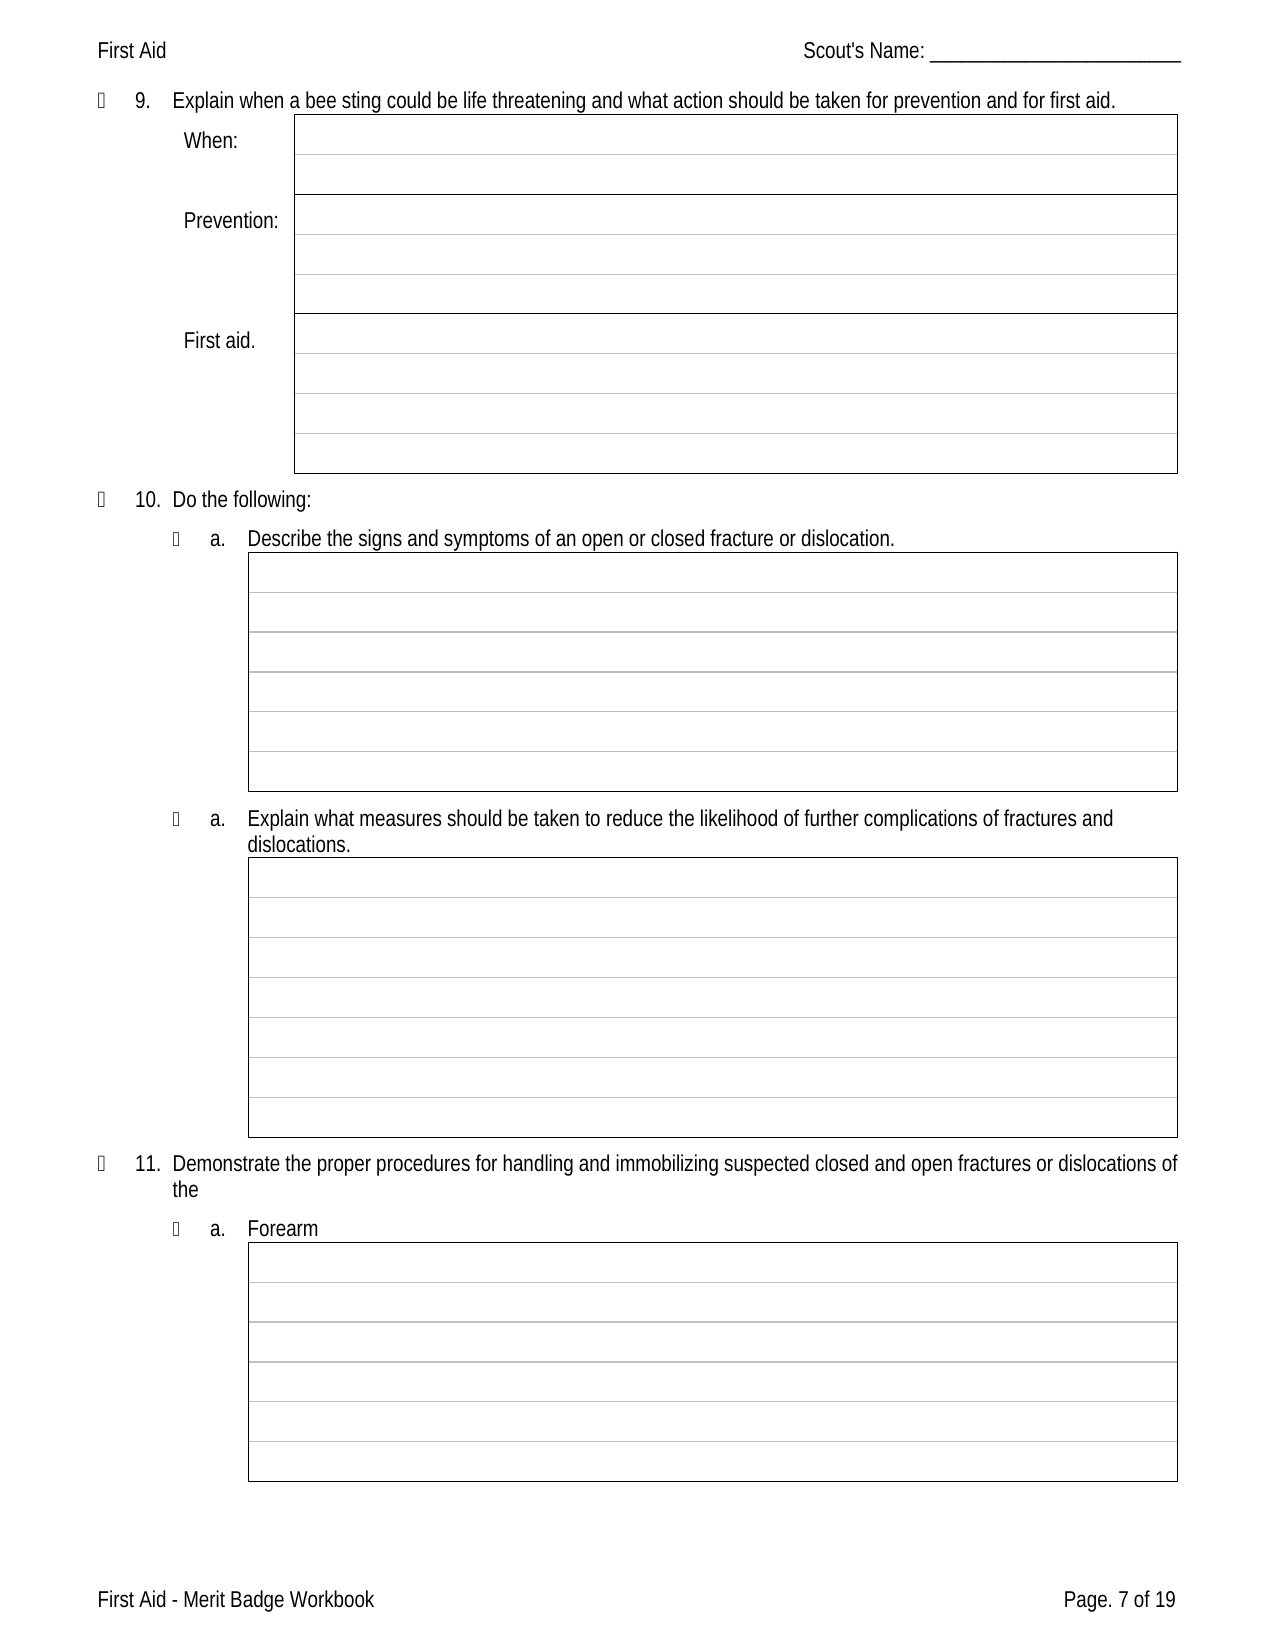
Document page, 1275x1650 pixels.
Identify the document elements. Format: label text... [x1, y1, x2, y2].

table_header [249, 1243, 1177, 1282]
table_cell [295, 155, 1177, 194]
table_cell [295, 354, 1177, 393]
table_cell [249, 673, 1177, 711]
table_cell [295, 195, 1177, 233]
table_cell [295, 275, 1177, 313]
table_cell [249, 1323, 1177, 1361]
table_cell [249, 978, 1177, 1017]
text a. Describe the signs and symptoms of an open or closed fracture or dislocation. [172, 525, 1177, 552]
table_cell [249, 938, 1177, 977]
table_cell [295, 394, 1177, 433]
table_cell [249, 1283, 1177, 1321]
table_header [249, 553, 1177, 592]
table_cell [249, 1442, 1177, 1481]
table_cell [249, 752, 1177, 791]
table_cell [249, 1402, 1177, 1441]
table_cell [249, 1018, 1177, 1057]
table_cell [249, 633, 1177, 671]
table_cell First aid. [173, 313, 294, 473]
table_cell [249, 1363, 1177, 1401]
text 10. Do the following: [97, 486, 1177, 513]
table_cell [249, 593, 1177, 631]
table_cell Prevention: [173, 194, 294, 313]
text 9. Explain when a bee sting could be life threatening and what action should be taken for prevention and for first aid. [97, 87, 1177, 114]
table_cell [249, 1058, 1177, 1097]
table_header [249, 858, 1177, 897]
text a. Forearm [172, 1215, 1177, 1242]
text a. Explain what measures should be taken to reduce the likelihood of further complications of fractures and dislocations. [172, 804, 1177, 857]
table_cell [295, 314, 1177, 353]
table_cell [249, 898, 1177, 937]
table_header When: [173, 114, 294, 194]
text 11. Demonstrate the proper procedures for handling and immobilizing suspected closed and open fractures or dislocations of the [97, 1150, 1177, 1203]
table_cell [249, 1098, 1177, 1137]
table_header [295, 115, 1177, 154]
table_cell [249, 712, 1177, 751]
table_cell [295, 434, 1177, 473]
table_cell [295, 235, 1177, 273]
